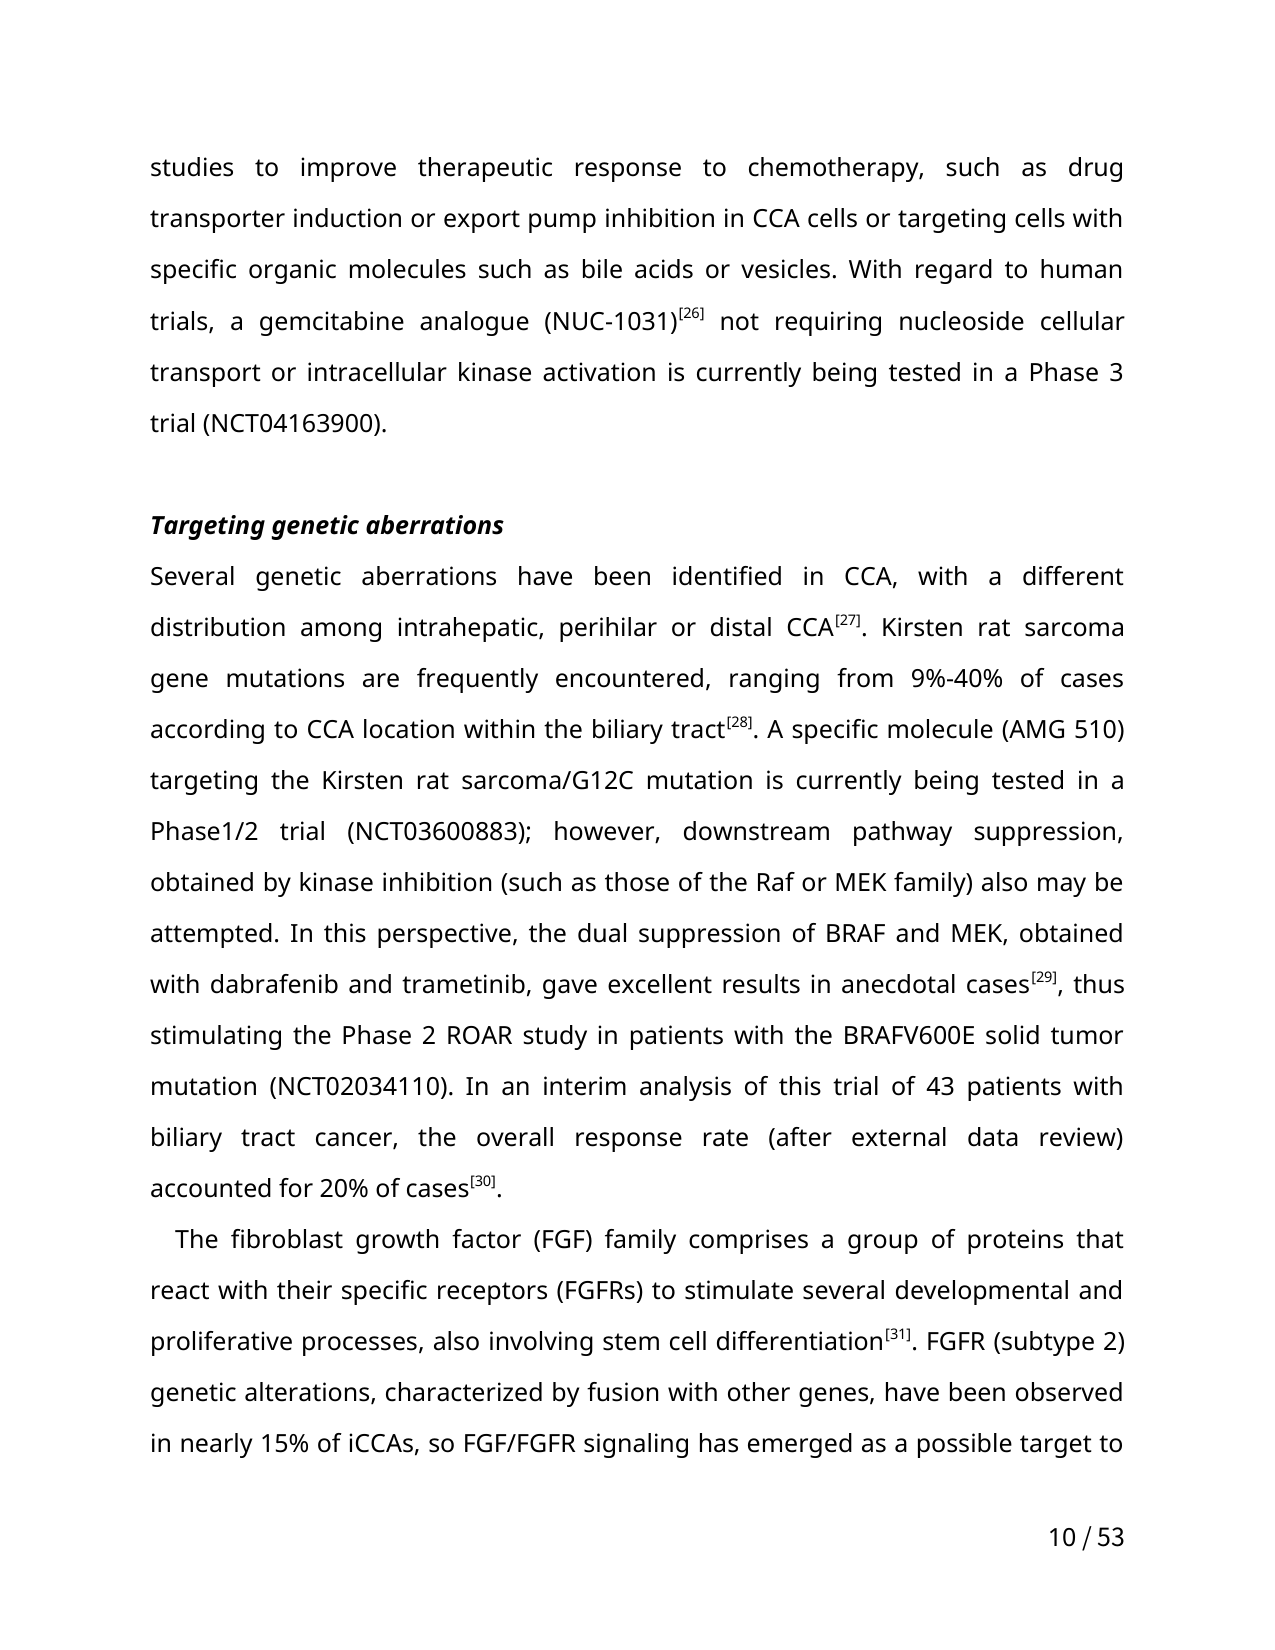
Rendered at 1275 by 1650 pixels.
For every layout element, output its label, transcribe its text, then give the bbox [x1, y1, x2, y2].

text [150, 1222, 1125, 1460]
text Targeting genetic aberrations [150, 507, 1125, 541]
text Several genetic aberrations have been identified in CCA, with a different distribution among intrahepatic, perihilar or distal CCA[27]. Kirsten rat sarcoma gene mutations are frequently encountered, ranging from 9%-40% of cases according to CCA location within the biliary tract[28]. A specific molecule (AMG 510) targeting the Kirsten rat sarcoma/G12C mutation is currently being tested in a Phase1/2 trial (NCT03600883); however, downstream pathway suppression, obtained by kinase inhibition (such as those of the Raf or MEK family) also may be attempted. In this perspective, the dual suppression of BRAF and MEK, obtained with dabrafenib and trametinib, gave excellent results in anecdotal cases[29], thus stimulating the Phase 2 ROAR study in patients with the BRAFV600E solid tumor mutation (NCT02034110). In an interim analysis of this trial of 43 patients with biliary tract cancer, the overall response rate (after external data review) accounted for 20% of cases[30]. [150, 558, 1125, 1205]
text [150, 150, 1125, 439]
